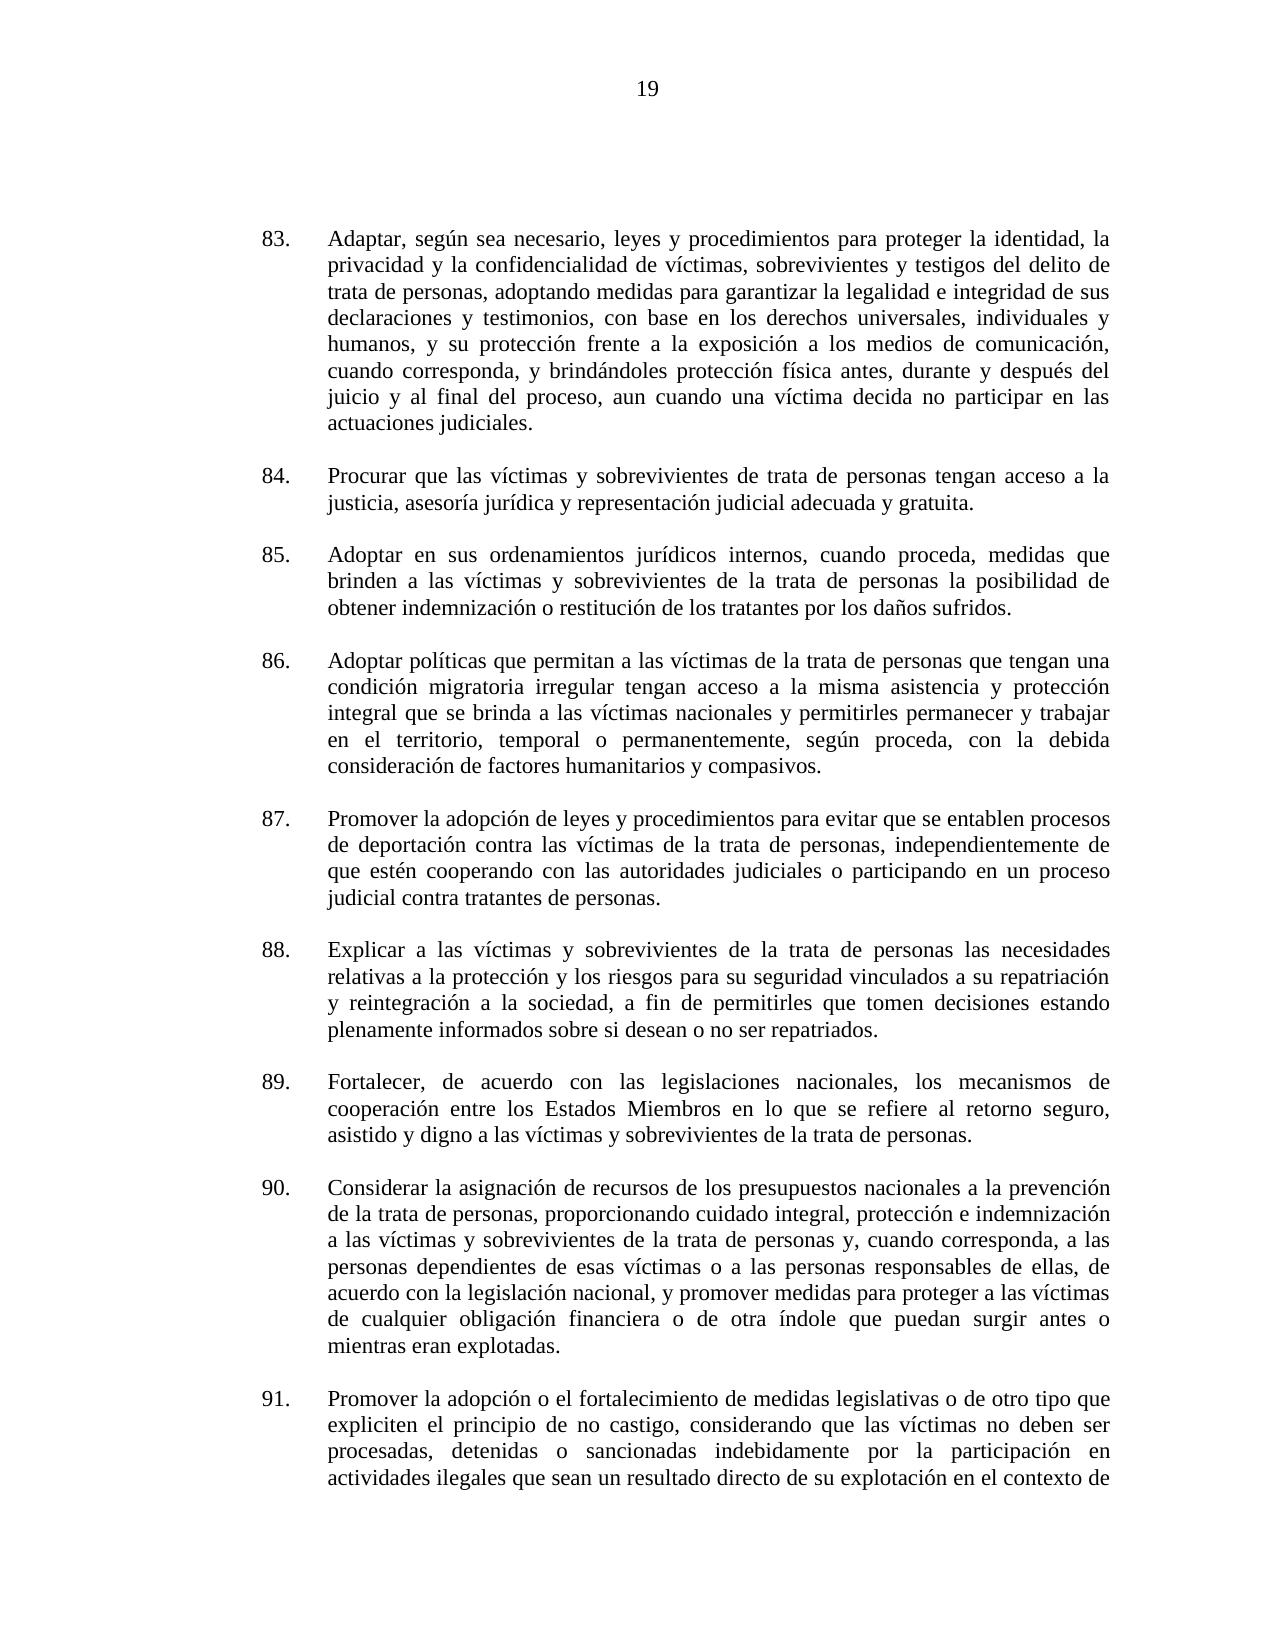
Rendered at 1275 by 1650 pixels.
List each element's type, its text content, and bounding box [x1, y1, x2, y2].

list Promover la adopción de leyes y procedimientos para evitar que se entablen procesos de deportación contra las víctimas de la trata de personas, independientemente de que estén cooperando con las autoridades judiciales o participando en un proceso judicial contra tratantes de personas. [262, 805, 1111, 910]
list Procurar que las víctimas y sobrevivientes de trata de personas tengan acceso a la justicia, asesoría jurídica y representación judicial adecuada y gratuita. [262, 462, 1111, 515]
list Adoptar políticas que permitan a las víctimas de la trata de personas que tengan una condición migratoria irregular tengan acceso a la misma asistencia y protección integral que se brinda a las víctimas nacionales y permitirles permanecer y trabajar en el territorio, temporal o permanentemente, según proceda, con la debida consideración de factores humanitarios y compasivos. [262, 647, 1111, 778]
list Adaptar, según sea necesario, leyes y procedimientos para proteger la identidad, la privacidad y la confidencialidad de víctimas, sobrevivientes y testigos del delito de trata de personas, adoptando medidas para garantizar la legalidad e integridad de sus declaraciones y testimonios, con base en los derechos universales, individuales y humanos, y su protección frente a la exposición a los medios de comunicación, cuando corresponda, y brindándoles protección física antes, durante y después del juicio y al final del proceso, aun cuando una víctima decida no participar en las actuaciones judiciales. [262, 225, 1111, 436]
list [262, 1384, 1111, 1490]
list Considerar la asignación de recursos de los presupuestos nacionales a la prevención de la trata de personas, proporcionando cuidado integral, protección e indemnización a las víctimas y sobrevivientes de la trata de personas y, cuando corresponda, a las personas dependientes de esas víctimas o a las personas responsables de ellas, de acuerdo con la legislación nacional, y promover medidas para proteger a las víctimas de cualquier obligación financiera o de otra índole que puedan surgir antes o mientras eran explotadas. [262, 1174, 1111, 1358]
list Fortalecer, de acuerdo con las legislaciones nacionales, los mecanismos de cooperación entre los Estados Miembros en lo que se refiere al retorno seguro, asistido y digno a las víctimas y sobrevivientes de la trata de personas. [262, 1068, 1111, 1147]
list Explicar a las víctimas y sobrevivientes de la trata de personas las necesidades relativas a la protección y los riesgos para su seguridad vinculados a su repatriación y reintegración a la sociedad, a fin de permitirles que tomen decisiones estando plenamente informados sobre si desean o no ser repatriados. [262, 937, 1111, 1042]
list Adoptar en sus ordenamientos jurídicos internos, cuando proceda, medidas que brinden a las víctimas y sobrevivientes de la trata de personas la posibilidad de obtener indemnización o restitución de los tratantes por los daños sufridos. [262, 541, 1111, 620]
